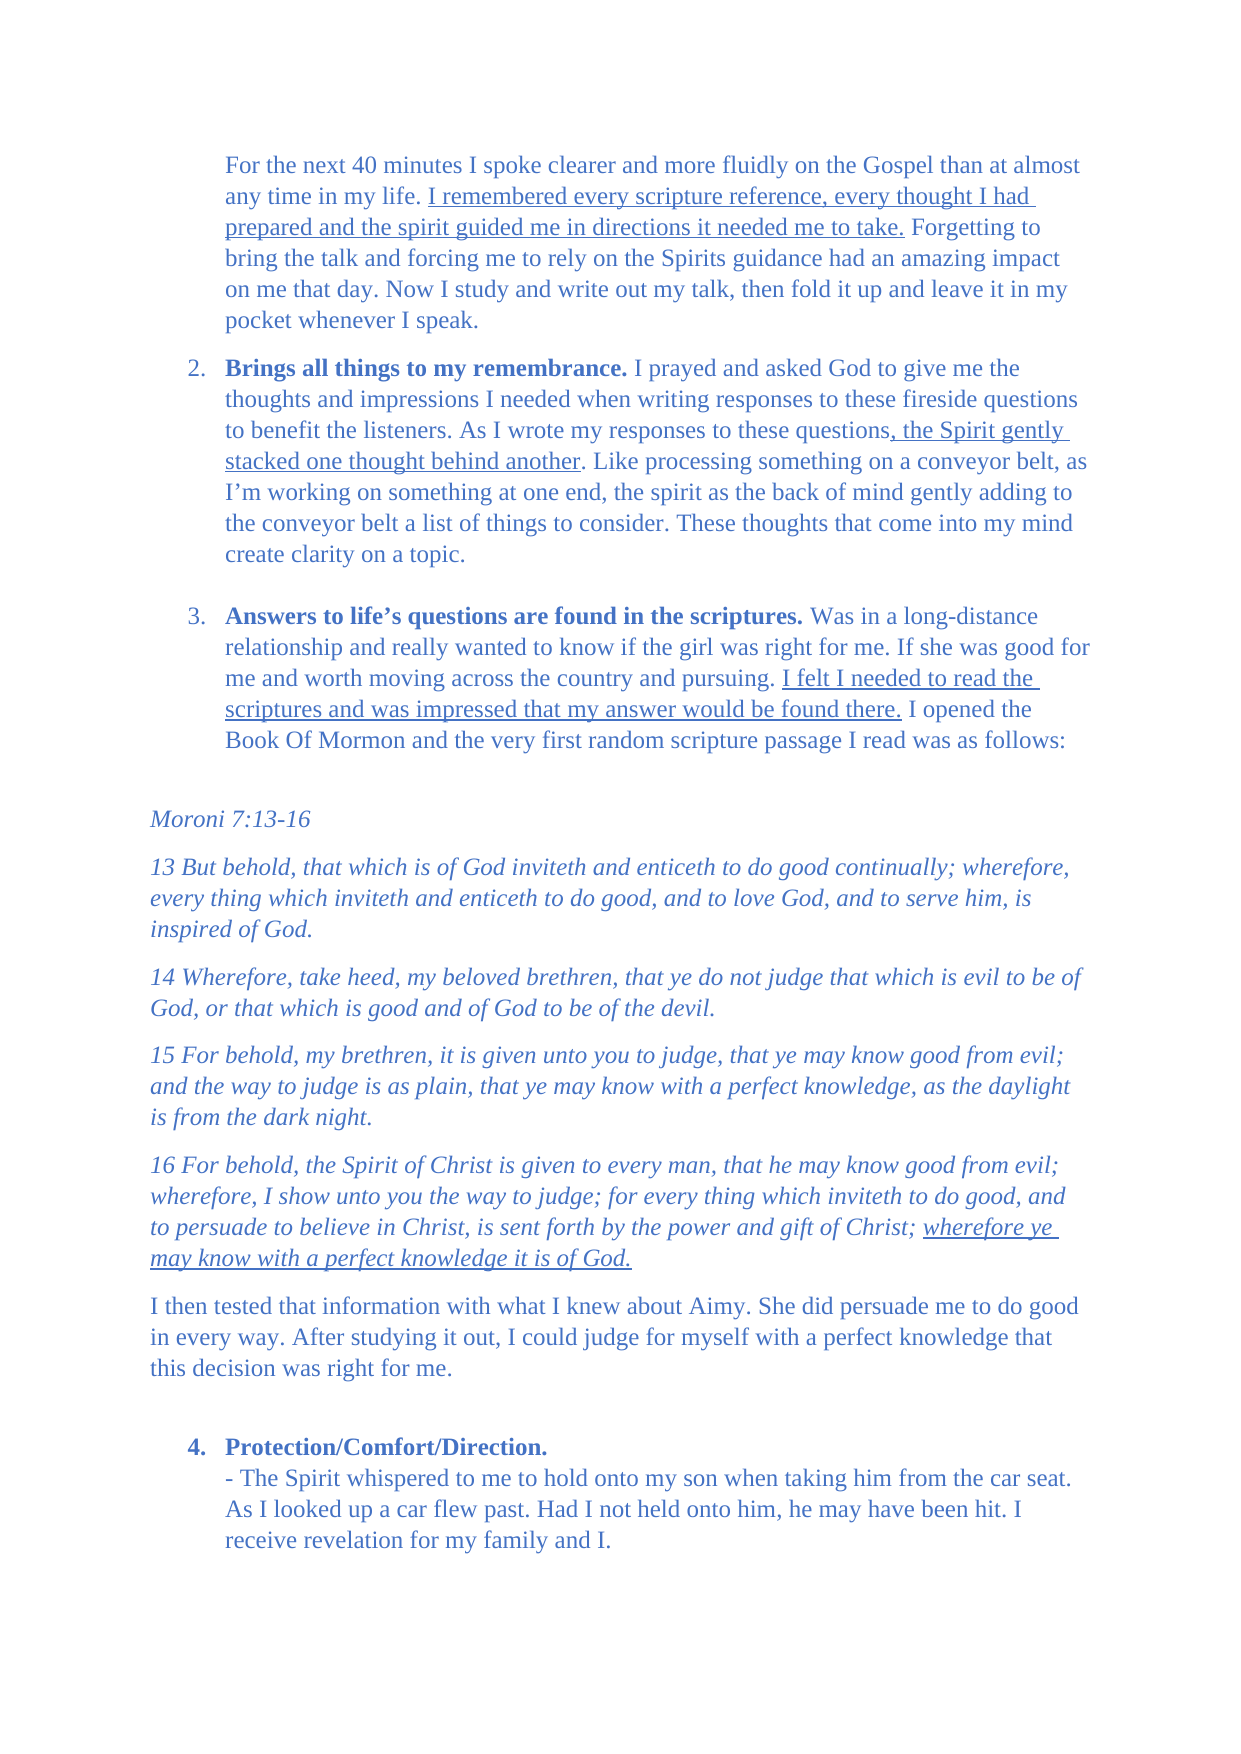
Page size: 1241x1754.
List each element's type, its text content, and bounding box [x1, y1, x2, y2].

list Answers to life’s questions are found in the scriptures. Was in a long-distance relationship and really wanted to know if the girl was right for me. If she was good for me and worth moving across the country and pursuing. I felt I needed to read the scriptures and was impressed that my answer would be found there. I opened the Book Of Mormon and the very first random scripture passage I read was as follows: [187, 601, 1090, 754]
text For the next 40 minutes I spoke clearer and more fluidly on the Gospel than at almost any time in my life. I remembered every scripture reference, every thought I had prepared and the spirit guided me in directions it needed me to take. Forgetting to bring the talk and forcing me to rely on the Spirits guidance had an amazing impact on me that day. Now I study and write out my talk, then fold it up and leave it in my pocket whenever I speak. [225, 150, 1090, 334]
list Brings all things to my remembrance. I prayed and asked God to give me the thoughts and impressions I needed when writing responses to these fireside questions to benefit the listeners. As I wrote my responses to these questions, the Spirit gently stacked one thought behind another. Like processing something on a conveyor belt, as I’m working on something at one end, the spirit as the back of mind gently adding to the conveyor belt a list of things to consider. These thoughts that come into my mind create clarity on a topic. [187, 353, 1090, 568]
text Moroni 7:13-16 [150, 804, 1090, 833]
text 16 For behold, the Spirit of Christ is given to every man, that he may know good from evil; wherefore, I show unto you the way to judge; for every thing which inviteth to do good, and to persuade to believe in Christ, is sent forth by the power and gift of Christ; wherefore ye may know with a perfect knowledge it is of God. [150, 1150, 1090, 1272]
list - The Spirit whispered to me to hold onto my son when taking him from the car seat. As I looked up a car flew past. Had I not held onto him, he may have been hit. I receive revelation for my family and I. [225, 1463, 1090, 1554]
text 14 Wherefore, take heed, my beloved brethren, that ye do not judge that which is evil to be of God, or that which is good and of God to be of the devil. [150, 962, 1090, 1021]
text I then tested that information with what I knew about Aimy. She did persuade me to do good in every way. After studying it out, I could judge for myself with a perfect knowledge that this decision was right for me. [150, 1291, 1090, 1382]
list Protection/Comfort/Direction. [187, 1432, 1090, 1461]
text 15 For behold, my brethren, it is given unto you to judge, that ye may know good from evil; and the way to judge is as plain, that ye may know with a perfect knowledge, as the daylight is from the dark night. [150, 1040, 1090, 1131]
text 13 But behold, that which is of God inviteth and enticeth to do good continually; wherefore, every thing which inviteth and enticeth to do good, and to love God, and to serve him, is inspired of God. [150, 852, 1090, 943]
